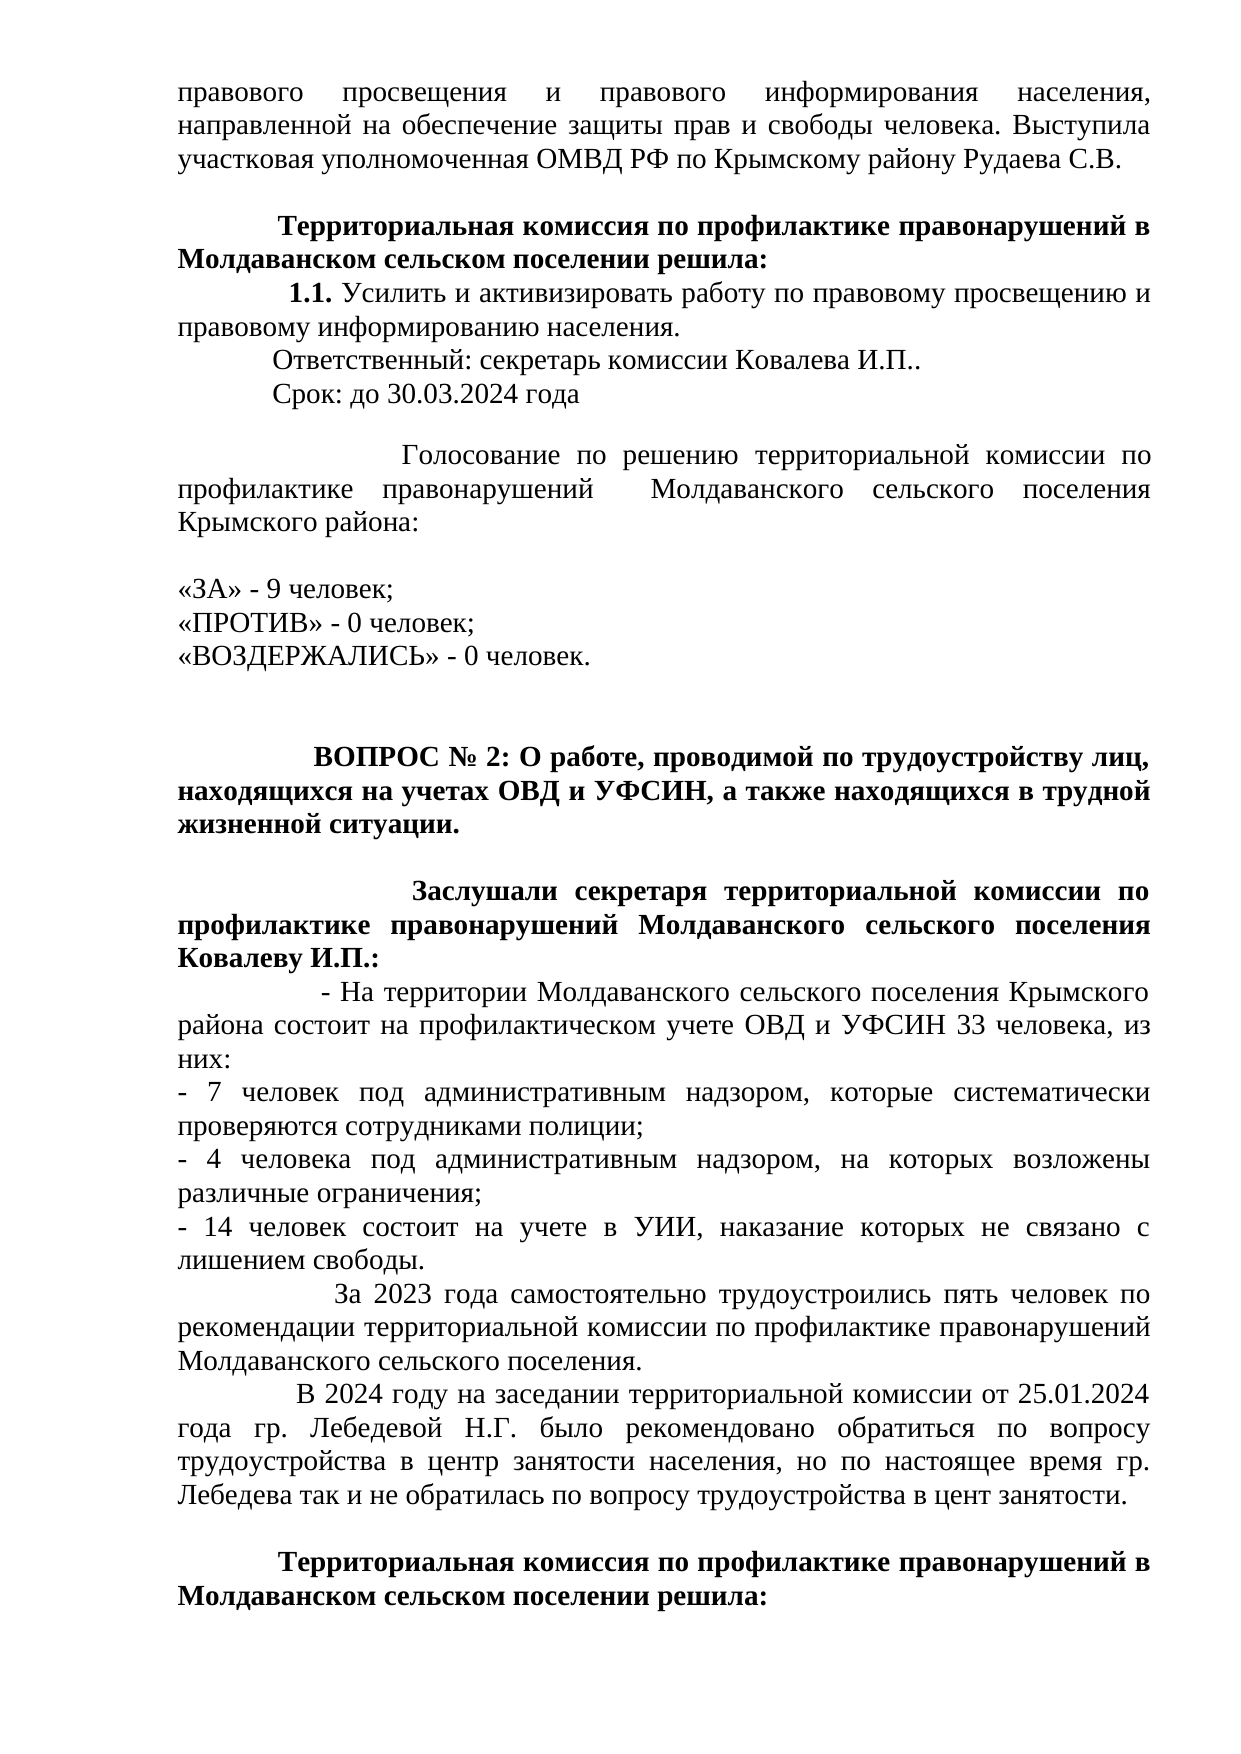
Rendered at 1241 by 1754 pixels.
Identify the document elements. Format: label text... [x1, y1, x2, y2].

text - На территории Молдаванского сельского поселения Крымского района состоит на профилактическом учете ОВД и УФСИН 33 человека, из них: [177, 974, 1152, 1074]
text В 2024 году на заседании территориальной комиссии от 25.01.2024 года гр. Лебедевой Н.Г. было рекомендовано обратиться по вопросу трудоустройства в центр занятости населения, но по настоящее время гр. Лебедева так и не обратилась по вопросу трудоустройства в цент занятости. [177, 1376, 1152, 1511]
text Голосование по решению территориальной комиссии по профилактике правонарушений Молдаванского сельского поселения Крымского района: [177, 437, 1152, 538]
text Ответственный: секретарь комиссии Ковалева И.П.. [177, 342, 1152, 376]
text Срок: до 30.03.2024 года [177, 376, 1152, 409]
text «ЗА» - 9 человек; [177, 571, 1152, 605]
text Территориальная комиссия по профилактике правонарушений в Молдаванском сельском поселении решила: [177, 208, 1152, 275]
text ВОПРОС № 2: О работе, проводимой по трудоустройству лиц, находящихся на учетах ОВД и УФСИН, а также находящихся в трудной жизненной ситуации. [177, 739, 1152, 840]
text Заслушали секретаря территориальной комиссии по профилактике правонарушений Молдаванского сельского поселения Ковалеву И.П.: [177, 873, 1152, 974]
text «ВОЗДЕРЖАЛИСЬ» - 0 человек. [177, 638, 1152, 672]
text - 14 человек состоит на учете в УИИ, наказание которых не связано с лишением свободы. [177, 1209, 1152, 1276]
text 1.1. Усилить и активизировать работу по правовому просвещению и правовому информированию населения. [177, 275, 1152, 342]
text - 4 человека под административным надзором, на которых возложены различные ограничения; [177, 1142, 1152, 1209]
text - 7 человек под административным надзором, которые систематически проверяются сотрудниками полиции; [177, 1074, 1152, 1142]
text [177, 74, 1152, 174]
text «ПРОТИВ» - 0 человек; [177, 605, 1152, 638]
text Территориальная комиссия по профилактике правонарушений в Молдаванском сельском поселении решила: [177, 1544, 1152, 1611]
text За 2023 года самостоятельно трудоустроились пять человек по рекомендации территориальной комиссии по профилактике правонарушений Молдаванского сельского поселения. [177, 1276, 1152, 1376]
